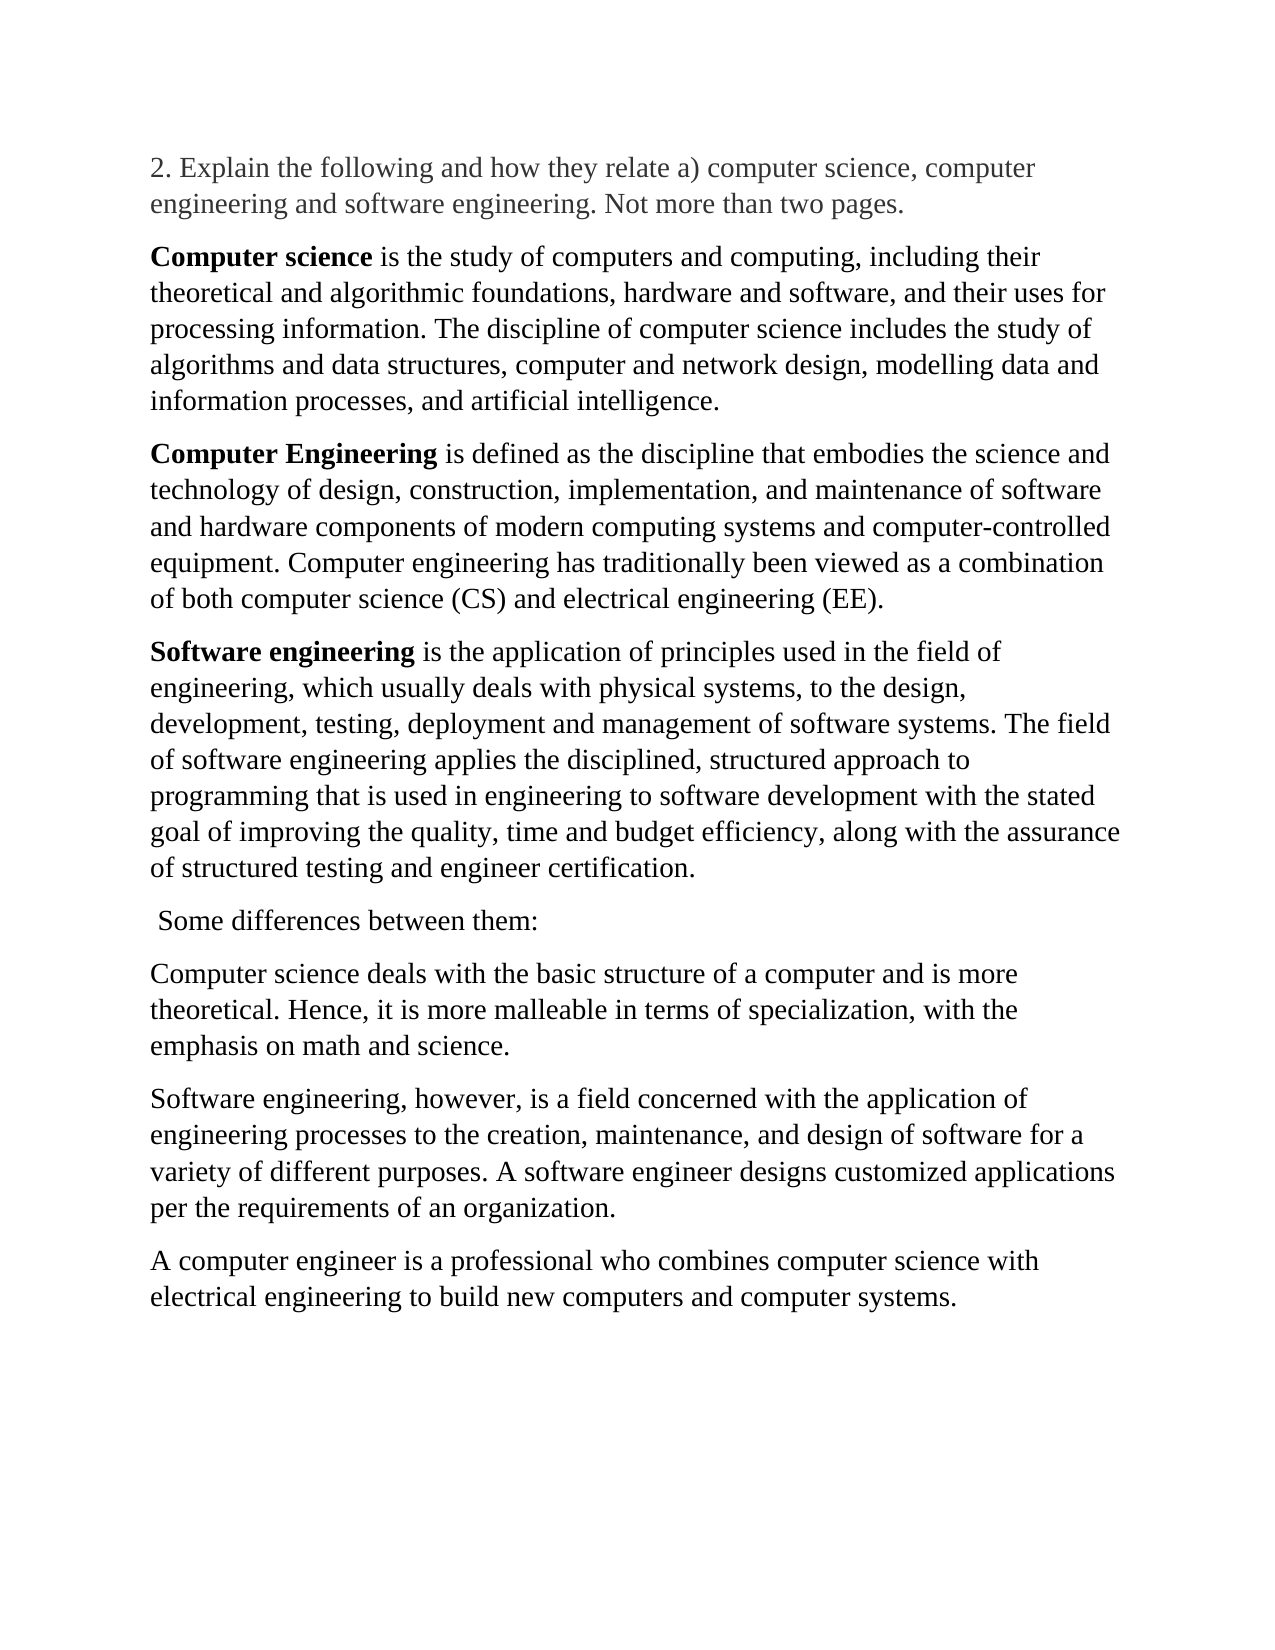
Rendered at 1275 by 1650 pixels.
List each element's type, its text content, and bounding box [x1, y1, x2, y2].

text Computer Engineering is defined as the discipline that embodies the science and technology of design, construction, implementation, and maintenance of software and hardware components of modern computing systems and computer-controlled equipment. Computer engineering has traditionally been viewed as a combination of both computer science (CS) and electrical engineering (EE). [150, 436, 1125, 614]
text A computer engineer is a professional who combines computer science with electrical engineering to build new computers and computer systems. [150, 1243, 1125, 1312]
text Some differences between them: [150, 903, 1125, 937]
text Computer science is the study of computers and computing, including their theoretical and algorithmic foundations, hardware and software, and their uses for processing information. The discipline of computer science includes the study of algorithms and data structures, computer and network design, modelling data and information processes, and artificial intelligence. [150, 239, 1125, 417]
text Computer science deals with the basic structure of a computer and is more theoretical. Hence, it is more malleable in terms of specialization, with the emphasis on math and science. [150, 956, 1125, 1062]
text Software engineering, however, is a field concerned with the application of engineering processes to the creation, maintenance, and design of software for a variety of different purposes. A software engineer designs customized applications per the requirements of an organization. [150, 1081, 1125, 1223]
text Software engineering is the application of principles used in the field of engineering, which usually deals with physical systems, to the design, development, testing, deployment and management of software systems. The field of software engineering applies the disciplined, structured approach to programming that is used in engineering to software development with the stated goal of improving the quality, time and budget efficiency, along with the assurance of structured testing and engineer certification. [150, 634, 1125, 884]
text 2. Explain the following and how they relate a) computer science, computer engineering and software engineering. Not more than two pages. [150, 150, 1125, 220]
